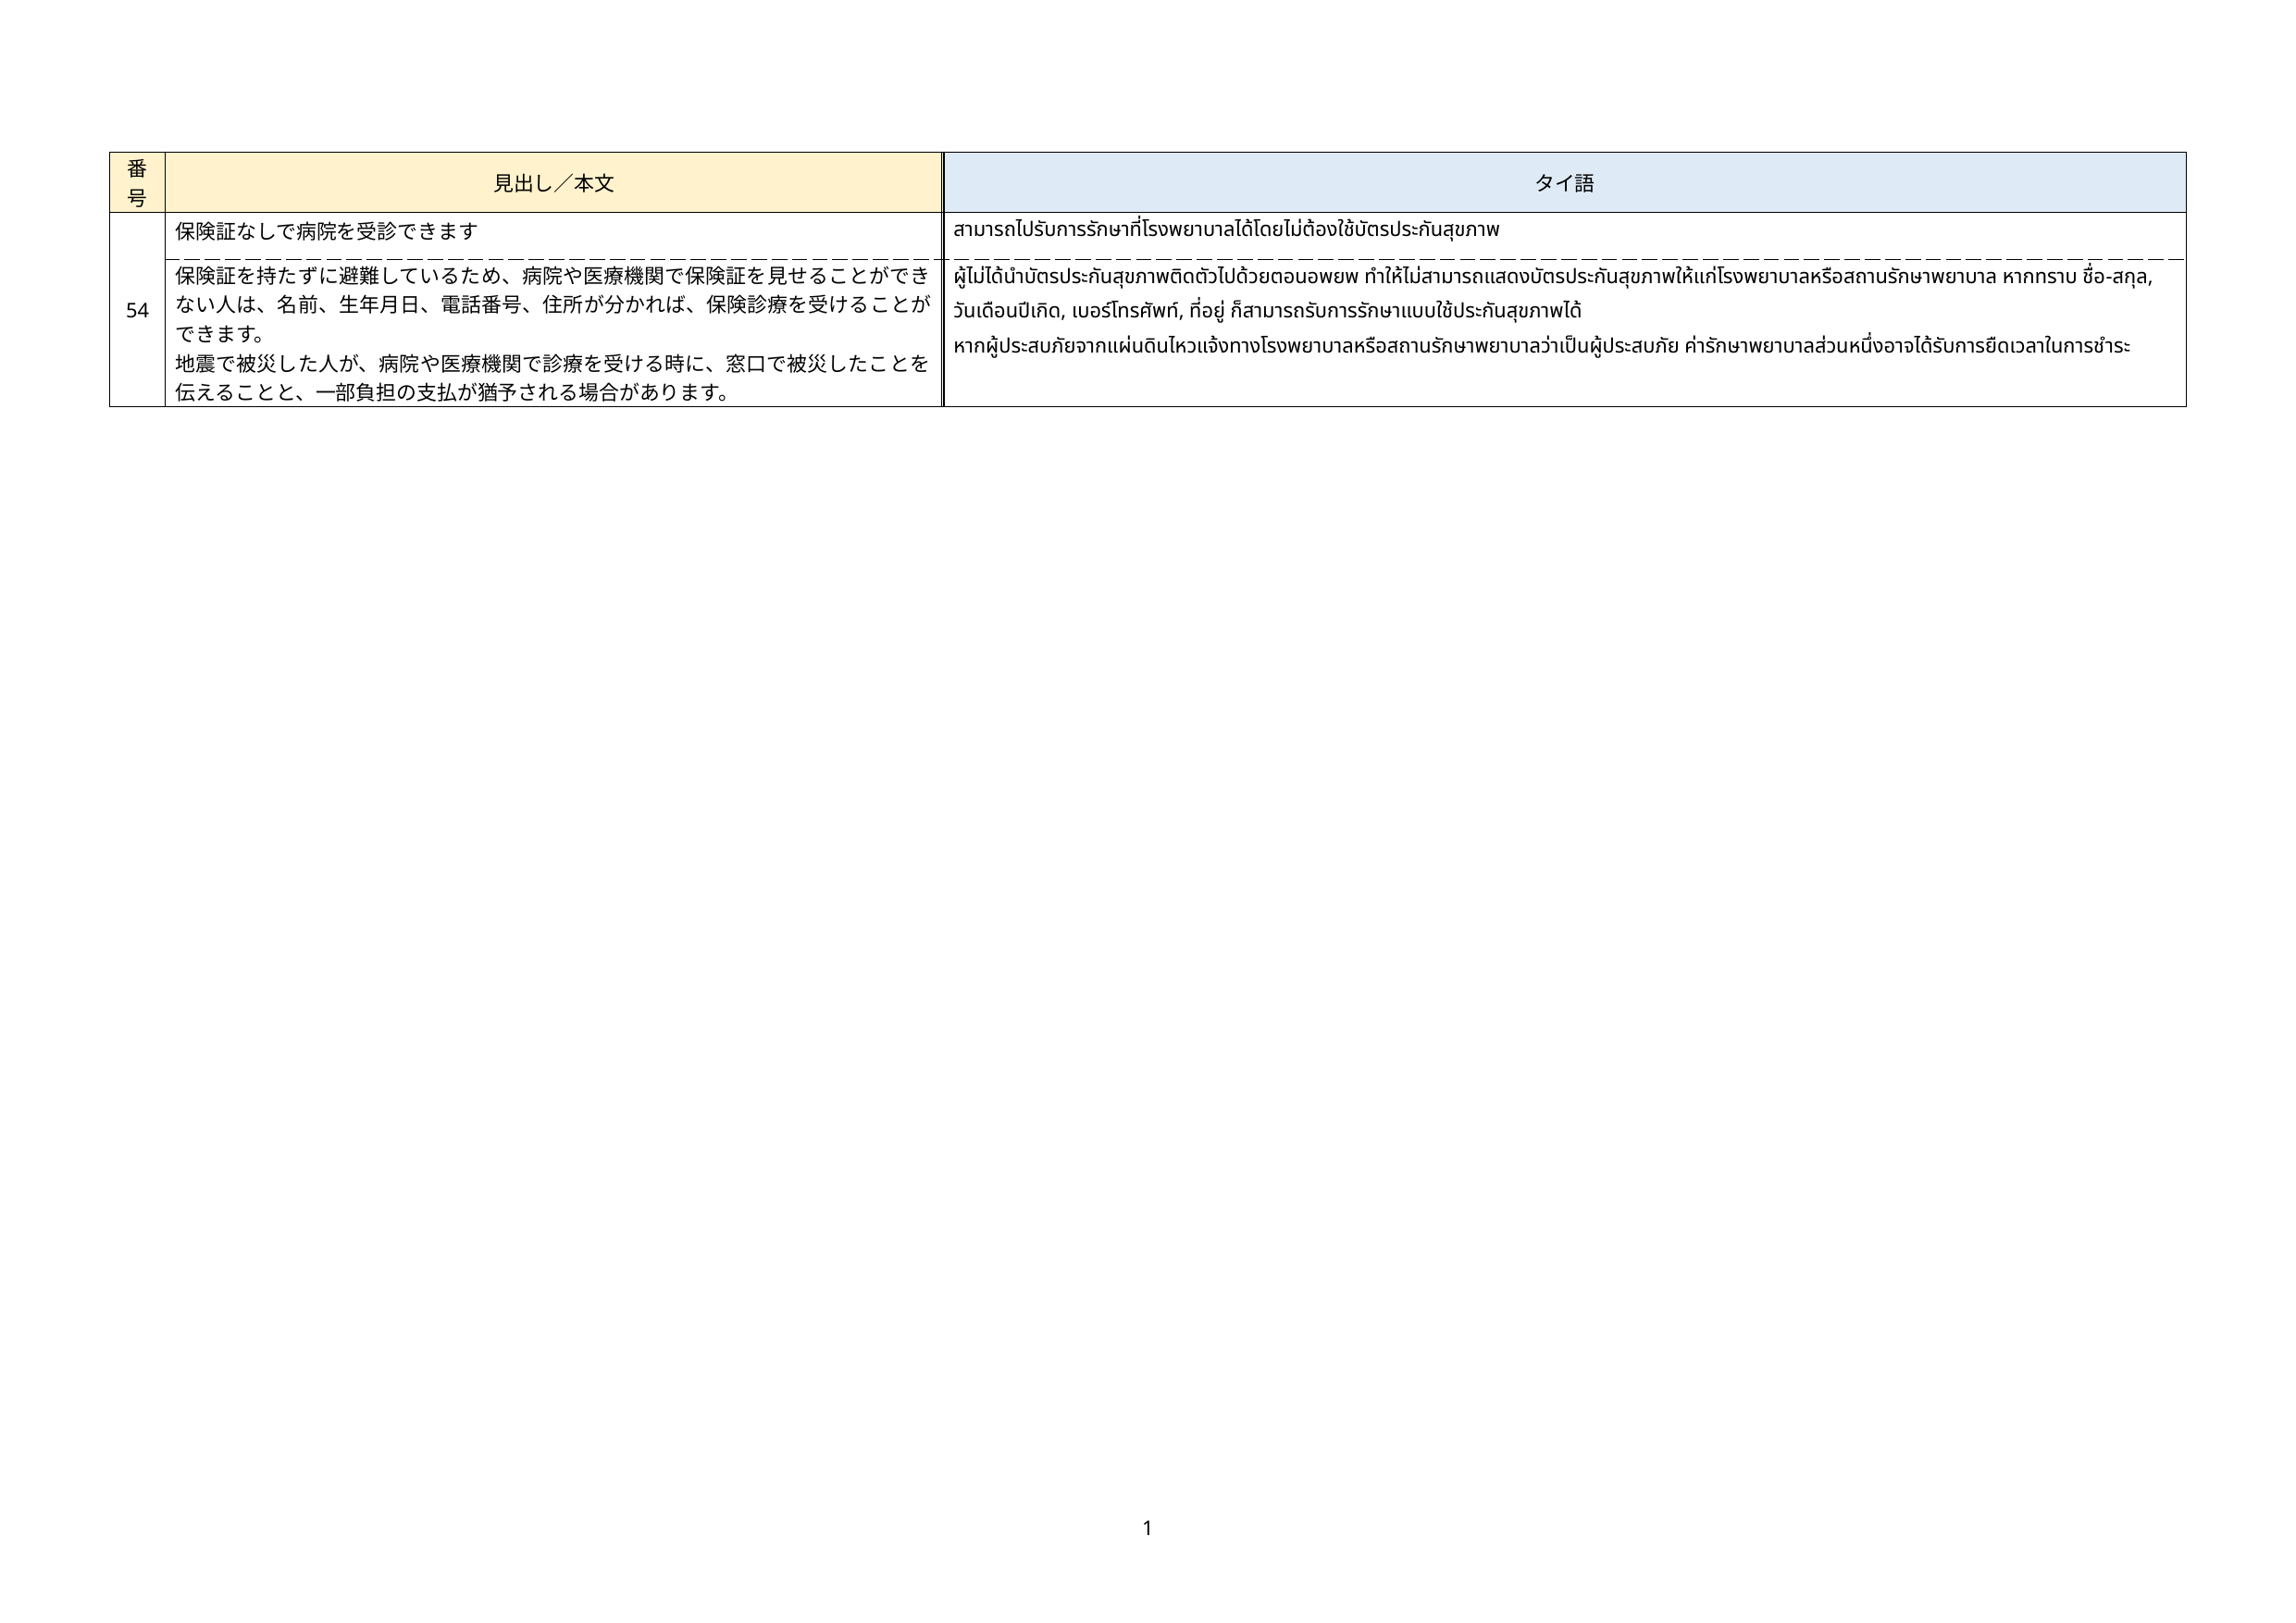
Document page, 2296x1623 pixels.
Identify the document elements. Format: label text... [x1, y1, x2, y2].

table_cell 保険証なしで病院を受診できます [166, 213, 941, 259]
table_cell 54 [110, 213, 165, 406]
table_cell 保険証を持たずに避難しているため、病院や医療機関で保険証を見せることができない人は、名前、生年月日、電話番号、住所が分かれば、保険診療を受けることができます。 地震で被災した人が、病院や医療機関で診療を受ける時に、窓口で被災したことを伝えることと、一部負担の支払が猶予される場合があります。 [166, 259, 941, 406]
table_header 番号 [110, 153, 165, 212]
table_header 見出し／本文 [166, 153, 941, 212]
table_cell สามารถไปรับการรักษาที่โรงพยาบาลได้โดยไม่ต้องใช้บัตรประกันสุขภาพ [945, 213, 2186, 259]
table_header タイ語 [945, 153, 2186, 212]
table_cell ผู้ไม่ได้นำบัตรประกันสุขภาพติดตัวไปด้วยตอนอพยพ ทำให้ไม่สามารถแสดงบัตรประกันสุขภาพให้แก่โรงพยาบาลหรือสถานรักษาพยาบาล หากทราบ ชื่อ-สกุล, วันเดือนปีเกิด, เบอร์โทรศัพท์, ที่อยู่ ก็สามารถรับการรักษาแบบใช้ประกันสุขภาพได้ หากผู้ประสบภัยจากแผ่นดินไหวแจ้งทางโรงพยาบาลหรือสถานรักษาพยาบาลว่าเป็นผู้ประสบภัย ค่ารักษาพยาบาลส่วนหนึ่งอาจได้รับการยืดเวลาในการชำระ [945, 259, 2186, 406]
